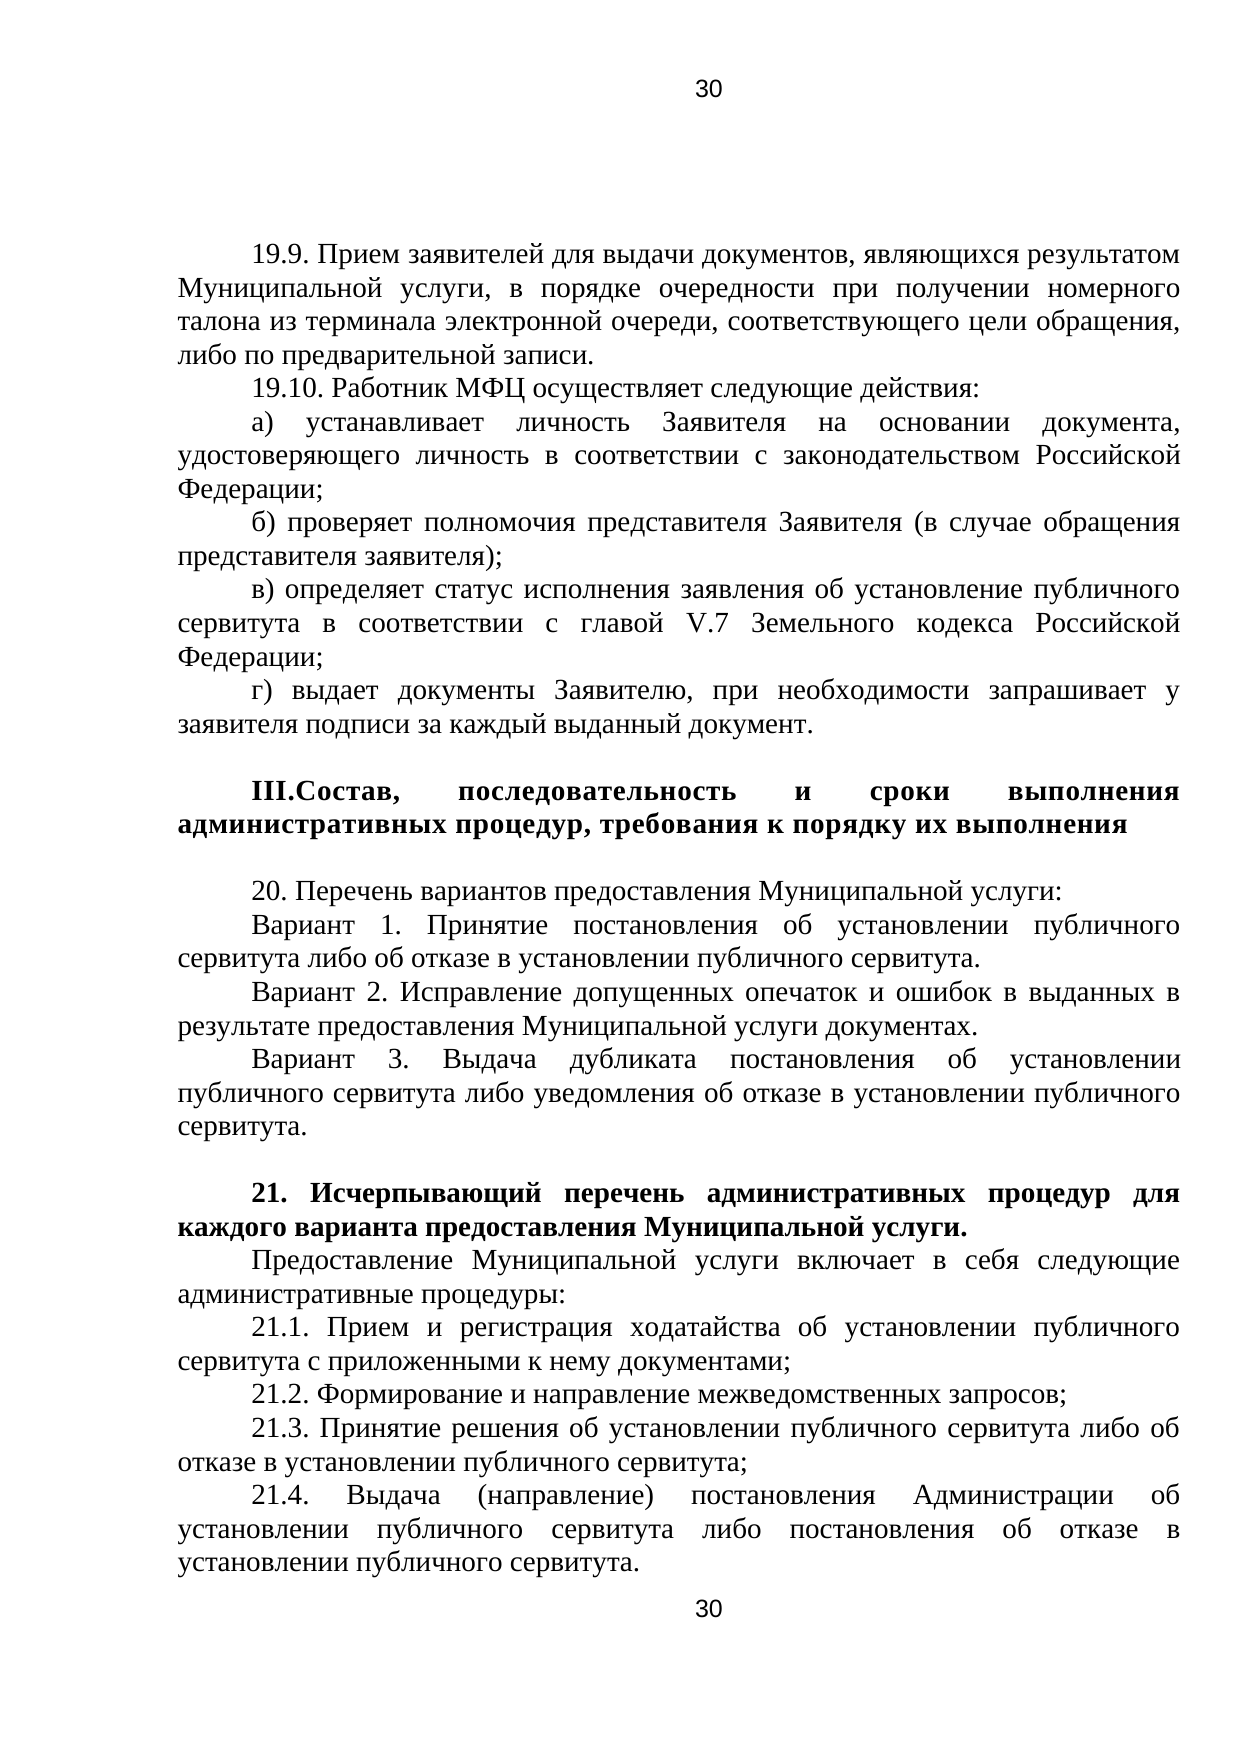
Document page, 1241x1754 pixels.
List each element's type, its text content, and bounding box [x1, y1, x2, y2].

text 21.2. Формирование и направление межведомственных запросов; [177, 1377, 1181, 1410]
text 20. Перечень вариантов предоставления Муниципальной услуги: [177, 873, 1181, 907]
text Вариант 2. Исправление допущенных опечаток и ошибок в выданных в результате предоставления Муниципальной услуги документах. [177, 974, 1181, 1041]
text Вариант 1. Принятие постановления об установлении публичного сервитута либо об отказе в установлении публичного сервитута. [177, 907, 1181, 974]
text 19.9. Прием заявителей для выдачи документов, являющихся результатом Муниципальной услуги, в порядке очередности при получении номерного талона из терминала электронной очереди, соответствующего цели обращения, либо по предварительной записи. [177, 236, 1181, 370]
text Предоставление Муниципальной услуги включает в себя следующие административные процедуры: [177, 1242, 1181, 1309]
text III.Состав, последовательность и сроки выполнения административных процедур, требования к порядку их выполнения [177, 773, 1181, 840]
text б) проверяет полномочия представителя Заявителя (в случае обращения представителя заявителя); [177, 504, 1181, 572]
text 21.4. Выдача (направление) постановления Администрации об установлении публичного сервитута либо постановления об отказе в установлении публичного сервитута. [177, 1477, 1181, 1578]
title 21. Исчерпывающий перечень административных процедур для каждого варианта предоставления Муниципальной услуги. [177, 1175, 1181, 1242]
text в) определяет статус исполнения заявления об установление публичного сервитута в соответствии с главой V.7 Земельного кодекса Российской Федерации; [177, 572, 1181, 672]
text 21.1. Прием и регистрация ходатайства об установлении публичного сервитута с приложенными к нему документами; [177, 1309, 1181, 1377]
text г) выдает документы Заявителю, при необходимости запрашивает у заявителя подписи за каждый выданный документ. [177, 672, 1181, 739]
text 19.10. Работник МФЦ осуществляет следующие действия: [177, 370, 1181, 404]
text 21.3. Принятие решения об установлении публичного сервитута либо об отказе в установлении публичного сервитута; [177, 1410, 1181, 1477]
text а) устанавливает личность Заявителя на основании документа, удостоверяющего личность в соответствии с законодательством Российской Федерации; [177, 404, 1181, 504]
text Вариант 3. Выдача дубликата постановления об установлении публичного сервитута либо уведомления об отказе в установлении публичного сервитута. [177, 1041, 1181, 1142]
